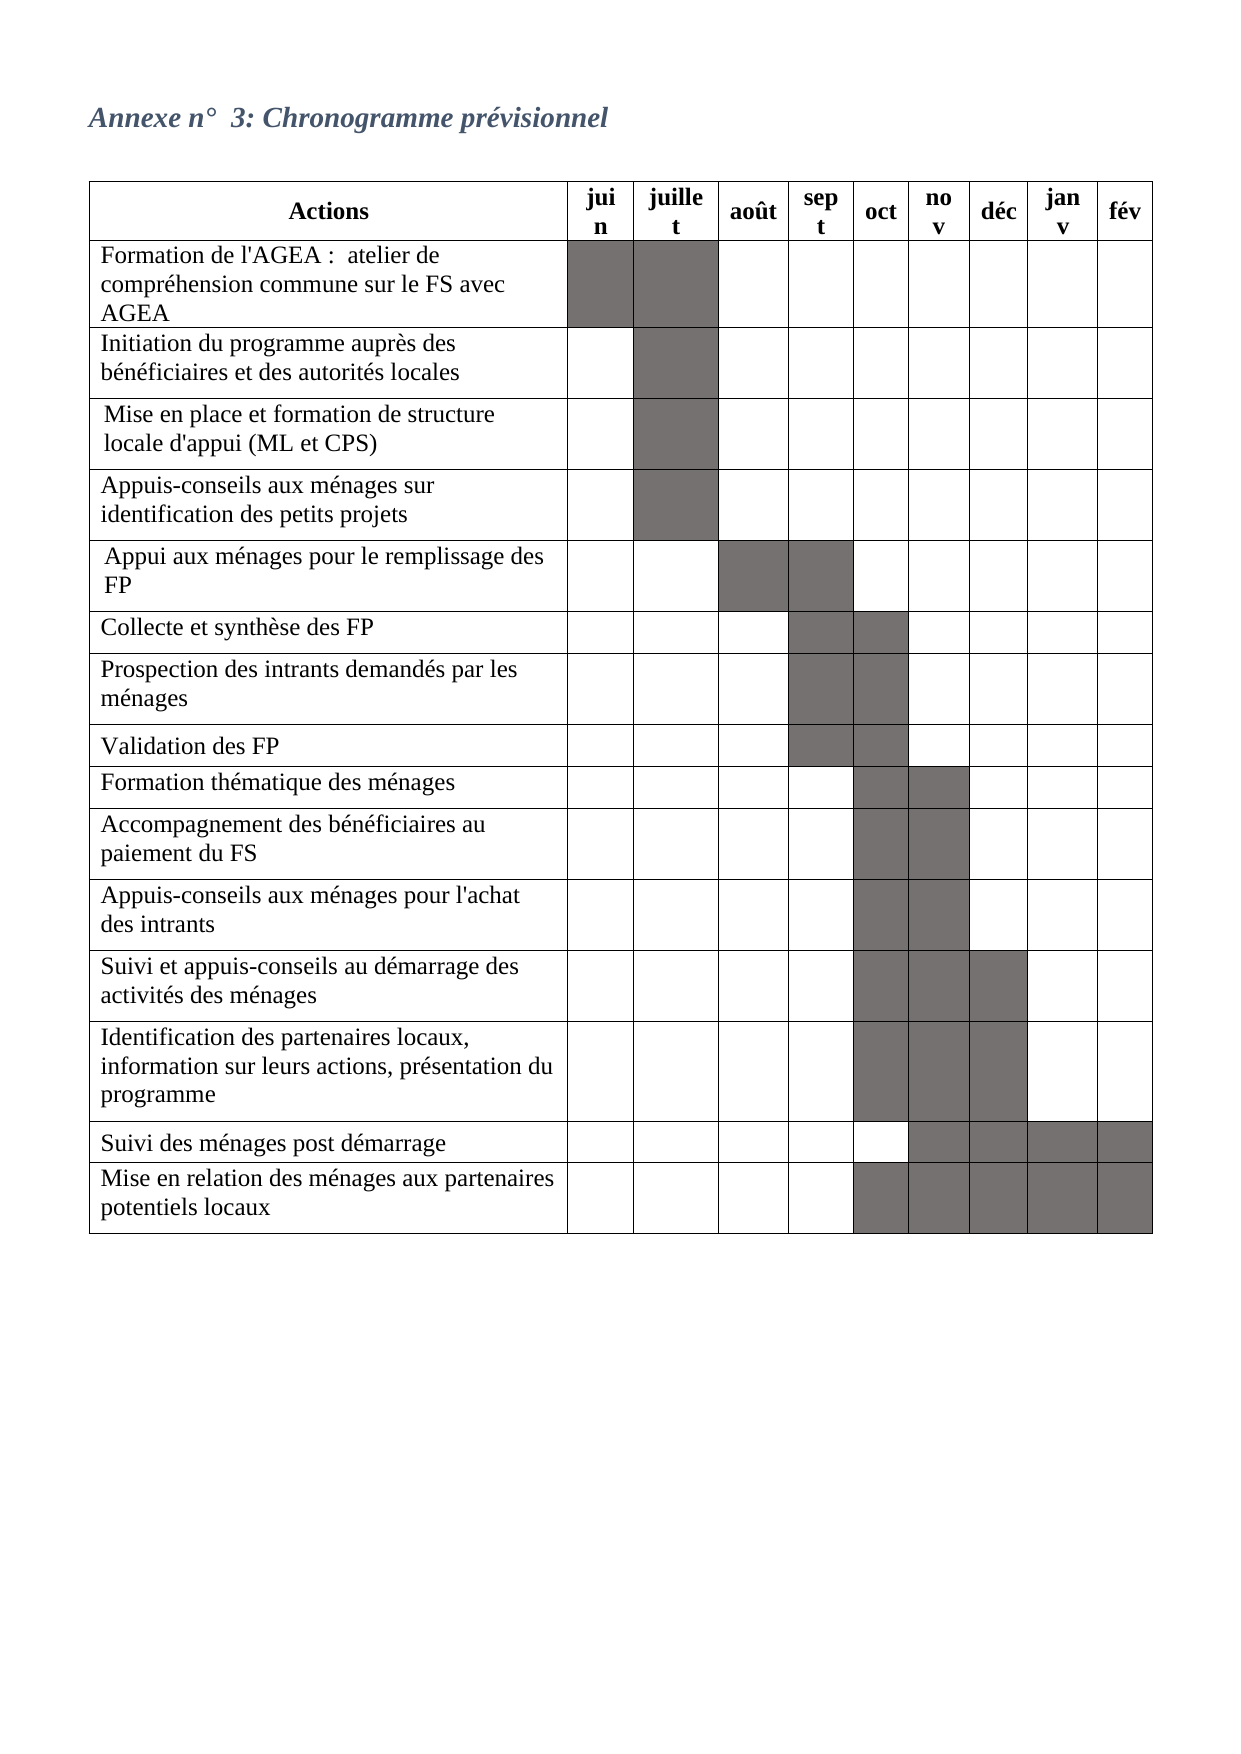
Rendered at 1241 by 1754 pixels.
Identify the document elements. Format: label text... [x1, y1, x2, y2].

table_cell [568, 1022, 633, 1121]
table_cell Validation des FP [90, 725, 567, 766]
table_cell [568, 470, 633, 540]
table_cell [854, 880, 908, 950]
table_cell [1028, 767, 1097, 808]
table_cell Identification des partenaires locaux, information sur leurs actions, présentation du programme [90, 1022, 567, 1121]
table_cell [568, 880, 633, 950]
table_cell [854, 328, 908, 398]
table_cell [970, 1022, 1027, 1121]
table_cell [1098, 1122, 1152, 1162]
table_cell [970, 809, 1027, 879]
table_cell [854, 541, 908, 611]
table_cell [1028, 809, 1097, 879]
table_cell [854, 399, 908, 469]
table_cell [789, 654, 853, 724]
table_cell [970, 612, 1027, 653]
table_cell [970, 767, 1027, 808]
table_cell [719, 1163, 788, 1233]
table_cell Initiation du programme auprès des bénéficiaires et des autorités locales [90, 328, 567, 398]
table_cell [1028, 541, 1097, 611]
table_cell [970, 470, 1027, 540]
table_cell [1028, 241, 1097, 327]
table_cell [634, 241, 718, 327]
table_cell [634, 767, 718, 808]
table_cell [634, 470, 718, 540]
table_cell [854, 767, 908, 808]
table_cell [909, 725, 969, 766]
table_cell [854, 1022, 908, 1121]
table_cell [970, 880, 1027, 950]
table_cell [568, 1163, 633, 1233]
table_cell [789, 1122, 853, 1162]
table_cell [1028, 328, 1097, 398]
table_cell [854, 951, 908, 1021]
table_cell [1028, 612, 1097, 653]
table_cell Mise en place et formation de structure locale d'appui (ML et CPS) [90, 399, 567, 469]
table_cell [789, 809, 853, 879]
table_cell [909, 541, 969, 611]
table_cell [909, 767, 969, 808]
table_cell [789, 328, 853, 398]
table_cell Appuis-conseils aux ménages sur identification des petits projets [90, 470, 567, 540]
table_cell [719, 725, 788, 766]
table_cell [854, 654, 908, 724]
table_cell [1098, 809, 1152, 879]
table_cell Prospection des intrants demandés par les ménages [90, 654, 567, 724]
table_cell [789, 399, 853, 469]
table_cell [634, 951, 718, 1021]
table_cell [719, 1022, 788, 1121]
table_header juin [568, 182, 633, 239]
table_cell [909, 880, 969, 950]
table_cell [634, 725, 718, 766]
table_cell [854, 1163, 908, 1233]
table_cell [634, 654, 718, 724]
table_cell [719, 767, 788, 808]
table_cell [568, 612, 633, 653]
table_cell [719, 328, 788, 398]
table_header janv [1028, 182, 1097, 239]
table_cell [1098, 399, 1152, 469]
table_cell [1028, 1163, 1097, 1233]
table_cell [634, 328, 718, 398]
table_cell [719, 399, 788, 469]
table_cell [909, 1022, 969, 1121]
table_cell [719, 951, 788, 1021]
table_cell [1028, 470, 1097, 540]
table_cell [568, 809, 633, 879]
table_cell [568, 1122, 633, 1162]
table_cell Appui aux ménages pour le remplissage des FP [90, 541, 567, 611]
table_cell [789, 951, 853, 1021]
table_cell [789, 612, 853, 653]
table_cell [970, 541, 1027, 611]
table_cell [1028, 399, 1097, 469]
table_cell [909, 1122, 969, 1162]
table_cell [568, 654, 633, 724]
table_cell [909, 399, 969, 469]
table_cell [970, 328, 1027, 398]
table_cell [568, 399, 633, 469]
table_cell [1028, 725, 1097, 766]
table_cell [568, 767, 633, 808]
table_cell [854, 1122, 908, 1162]
table_cell [1028, 1022, 1097, 1121]
table_cell [1098, 767, 1152, 808]
table_cell Mise en relation des ménages aux partenaires potentiels locaux [90, 1163, 567, 1233]
table_header sept [789, 182, 853, 239]
text Annexe n° 3: Chronogramme prévisionnel [89, 100, 1152, 134]
table_cell [789, 470, 853, 540]
table_header oct [854, 182, 908, 239]
table_cell [719, 880, 788, 950]
table_cell Formation thématique des ménages [90, 767, 567, 808]
table_cell [634, 1122, 718, 1162]
table_cell [854, 241, 908, 327]
table_cell [634, 612, 718, 653]
table_cell [970, 1122, 1027, 1162]
table_cell [789, 541, 853, 611]
table_cell [634, 880, 718, 950]
table_cell [909, 951, 969, 1021]
table_cell [634, 399, 718, 469]
table_cell [719, 470, 788, 540]
table_header déc [970, 182, 1027, 239]
table_cell [1098, 880, 1152, 950]
table_cell [854, 725, 908, 766]
table_cell [970, 1163, 1027, 1233]
table_cell [568, 328, 633, 398]
table_cell [1098, 1022, 1152, 1121]
table_cell Accompagnement des bénéficiaires au paiement du FS [90, 809, 567, 879]
table_cell [719, 612, 788, 653]
table_cell [568, 241, 633, 327]
table_cell [1098, 541, 1152, 611]
table_cell [970, 725, 1027, 766]
table_cell [634, 809, 718, 879]
table_cell [1098, 328, 1152, 398]
table_cell [909, 809, 969, 879]
table_header fév [1098, 182, 1152, 239]
table_cell [1098, 725, 1152, 766]
table_cell [789, 1163, 853, 1233]
table_cell [1098, 470, 1152, 540]
table_header août [719, 182, 788, 239]
table_cell [970, 951, 1027, 1021]
table_cell [909, 612, 969, 653]
table_cell [909, 654, 969, 724]
table_cell [854, 809, 908, 879]
table_cell [1098, 1163, 1152, 1233]
table_cell Appuis-conseils aux ménages pour l'achat des intrants [90, 880, 567, 950]
table_cell [1028, 951, 1097, 1021]
table_cell [789, 880, 853, 950]
table_cell [719, 654, 788, 724]
table_cell [909, 470, 969, 540]
table_cell [789, 241, 853, 327]
table_cell [789, 767, 853, 808]
table_cell [1098, 241, 1152, 327]
table_cell [1028, 654, 1097, 724]
table_cell [719, 1122, 788, 1162]
table_cell [970, 241, 1027, 327]
table_header juillet [634, 182, 718, 239]
table_cell [1098, 951, 1152, 1021]
table_cell Suivi des ménages post démarrage [90, 1122, 567, 1162]
table_cell [854, 612, 908, 653]
table_cell [1028, 1122, 1097, 1162]
table_cell [568, 541, 633, 611]
table_cell [719, 541, 788, 611]
table_cell Collecte et synthèse des FP [90, 612, 567, 653]
table_cell [909, 1163, 969, 1233]
table_cell [634, 541, 718, 611]
table_cell [909, 328, 969, 398]
table_cell Formation de l'AGEA : atelier de compréhension commune sur le FS avec AGEA [90, 241, 567, 327]
table_cell [1028, 880, 1097, 950]
table_cell [970, 654, 1027, 724]
table_cell Suivi et appuis-conseils au démarrage des activités des ménages [90, 951, 567, 1021]
table_cell [970, 399, 1027, 469]
table_cell [568, 951, 633, 1021]
table_cell [854, 470, 908, 540]
table_cell [909, 241, 969, 327]
table_cell [1098, 654, 1152, 724]
table_cell [634, 1163, 718, 1233]
table_cell [568, 725, 633, 766]
table_cell [1098, 612, 1152, 653]
table_cell [719, 241, 788, 327]
table_cell [719, 809, 788, 879]
table_cell [789, 1022, 853, 1121]
table_header nov [909, 182, 969, 239]
table_cell [634, 1022, 718, 1121]
table_cell [789, 725, 853, 766]
table_header Actions [90, 182, 567, 239]
